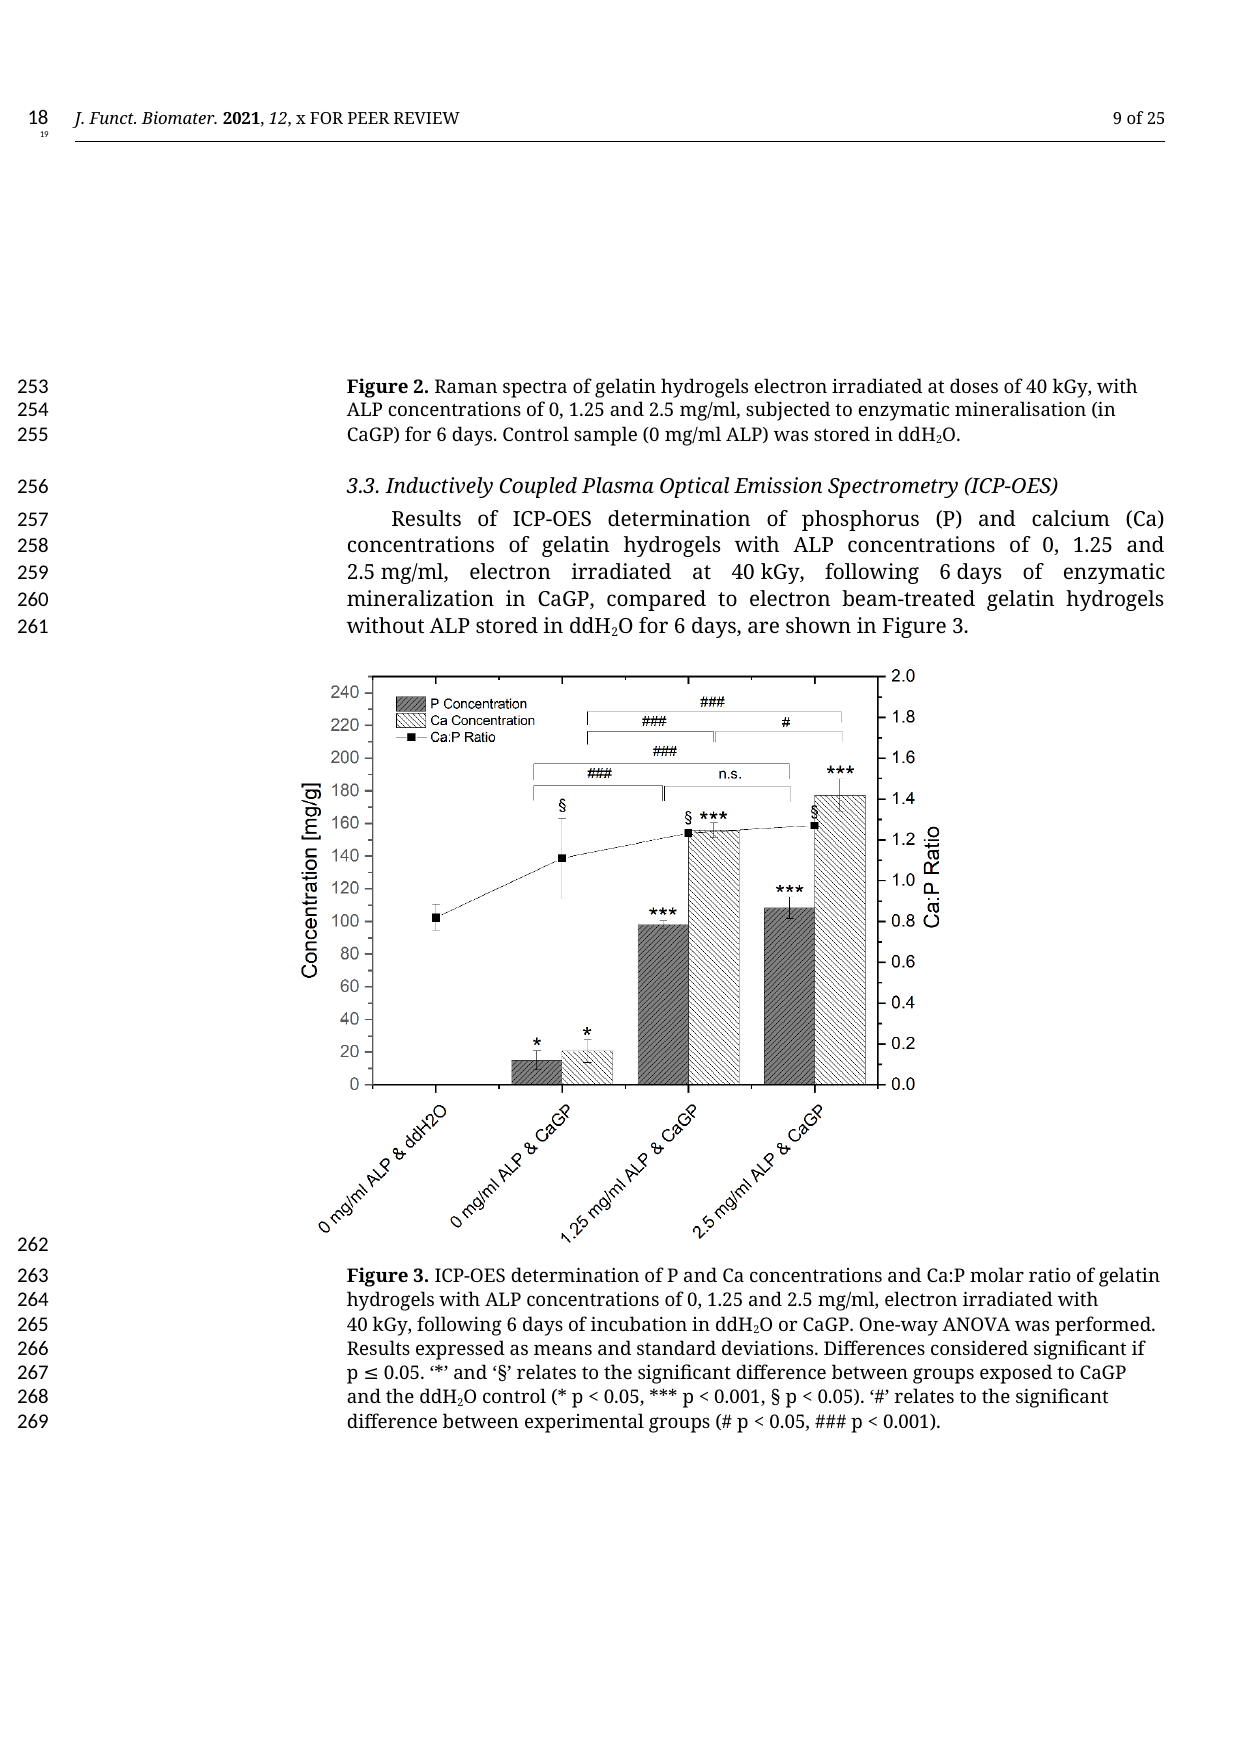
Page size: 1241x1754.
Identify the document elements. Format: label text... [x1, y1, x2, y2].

text Results of ICP-OES determination of phosphorus (P) and calcium (Ca) concentrations of gelatin hydrogels with ALP concentrations of 0, 1.25 and 2.5 mg/ml, electron irradiated at 40 kGy, following 6 days of enzymatic mineralization in CaGP, compared to electron beam-treated gelatin hydrogels without ALP stored in ddH2O for 6 days, are shown in Figure 3. [347, 505, 1165, 640]
text Figure 2. Raman spectra of gelatin hydrogels electron irradiated at doses of 40 kGy, with ALP concentrations of 0, 1.25 and 2.5 mg/ml, subjected to enzymatic mineralisation (in CaGP) for 6 days. Control sample (0 mg/ml ALP) was stored in ddH2O. [347, 374, 1165, 446]
picture [295, 665, 945, 1252]
text Figure 3. ICP-OES determination of P and Ca concentrations and Ca:P molar ratio of gelatin hydrogels with ALP concentrations of 0, 1.25 and 2.5 mg/ml, electron irradiated with 40 kGy, following 6 days of incubation in ddH2O or CaGP. One-way ANOVA was performed. Results expressed as means and standard deviations. Differences considered significant if p ≤ 0.05. ‘*’ and ‘§’ relates to the significant difference between groups exposed to CaGP and the ddH2O control (* p < 0.05, *** p < 0.001, § p < 0.05). ‘#’ relates to the significant difference between experimental groups (# p < 0.05, ### p < 0.001). [347, 1264, 1165, 1433]
subtitle 3.3. Inductively Coupled Plasma Optical Emission Spectrometry (ICP-OES) [347, 471, 1165, 498]
